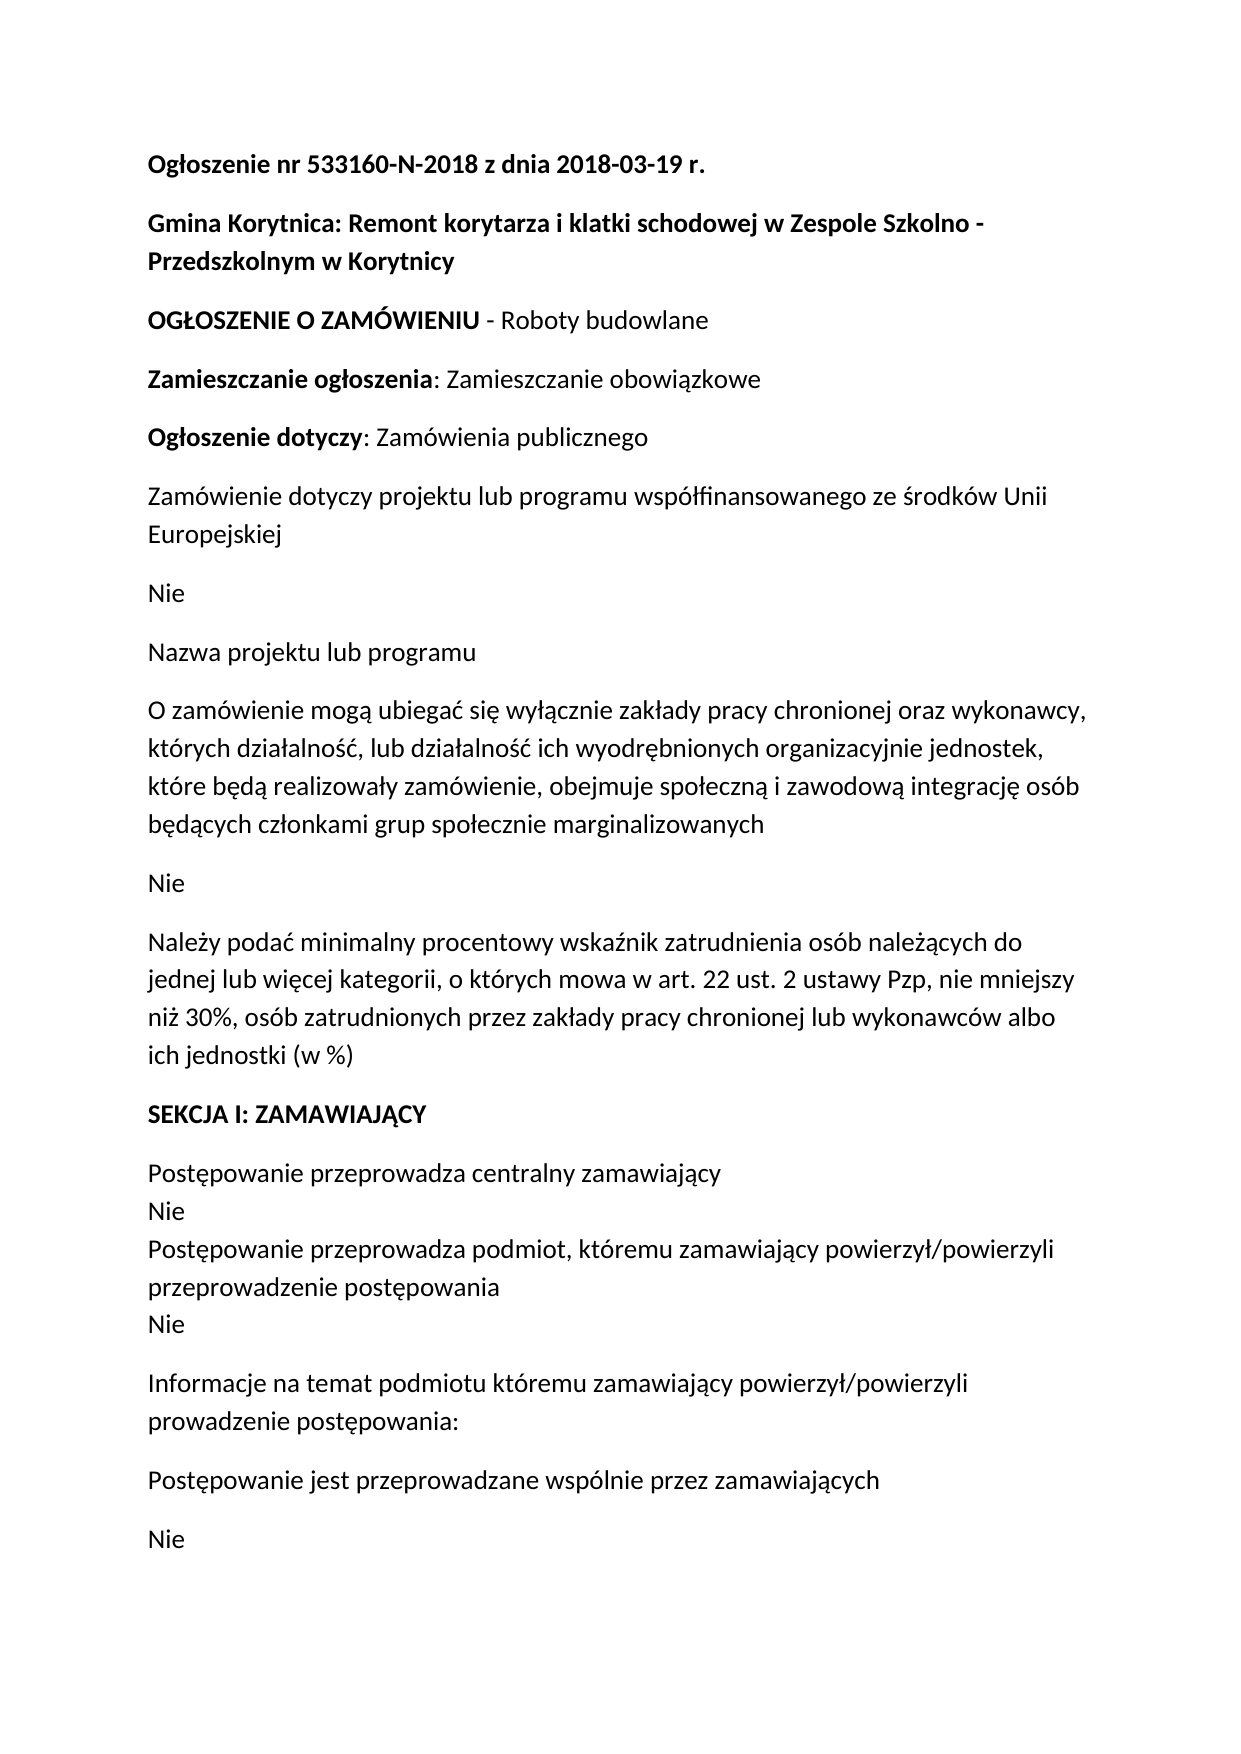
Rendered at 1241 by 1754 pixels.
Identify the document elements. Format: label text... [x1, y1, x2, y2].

text Należy podać minimalny procentowy wskaźnik zatrudnienia osób należących do jednej lub więcej kategorii, o których mowa w art. 22 ust. 2 ustawy Pzp, nie mniejszy niż 30%, osób zatrudnionych przez zakłady pracy chronionej lub wykonawców albo ich jednostki (w %) [148, 925, 1093, 1071]
text SEKCJA I: ZAMAWIAJĄCY [148, 1097, 1093, 1130]
text Zamieszczanie ogłoszenia: Zamieszczanie obowiązkowe [148, 362, 1093, 395]
text Nie [148, 1308, 1093, 1341]
text Nie [148, 866, 1093, 899]
text Ogłoszenie nr 533160-N-2018 z dnia 2018-03-19 r. [148, 148, 1093, 181]
text Nazwa projektu lub programu [148, 635, 1093, 668]
text Nie [148, 576, 1093, 609]
text Postępowanie jest przeprowadzane wspólnie przez zamawiających [148, 1463, 1093, 1496]
text Zamówienie dotyczy projektu lub programu współfinansowanego ze środków Unii Europejskiej [148, 479, 1093, 550]
text O zamówienie mogą ubiegać się wyłącznie zakłady pracy chronionej oraz wykonawcy, których działalność, lub działalność ich wyodrębnionych organizacyjnie jednostek, które będą realizowały zamówienie, obejmuje społeczną i zawodową integrację osób będących członkami grup społecznie marginalizowanych [148, 693, 1093, 840]
text Postępowanie przeprowadza centralny zamawiający [148, 1156, 1093, 1189]
text Ogłoszenie dotyczy: Zamówienia publicznego [148, 421, 1093, 453]
text Nie [148, 1522, 1093, 1555]
text Postępowanie przeprowadza podmiot, któremu zamawiający powierzył/powierzyli przeprowadzenie postępowania [148, 1232, 1093, 1303]
text OGŁOSZENIE O ZAMÓWIENIU - Roboty budowlane [148, 303, 1093, 336]
text Gmina Korytnica: Remont korytarza i klatki schodowej w Zespole Szkolno - Przedszkolnym w Korytnicy [148, 206, 1093, 277]
text Informacje na temat podmiotu któremu zamawiający powierzył/powierzyli prowadzenie postępowania: [148, 1366, 1093, 1437]
text Nie [148, 1194, 1093, 1227]
